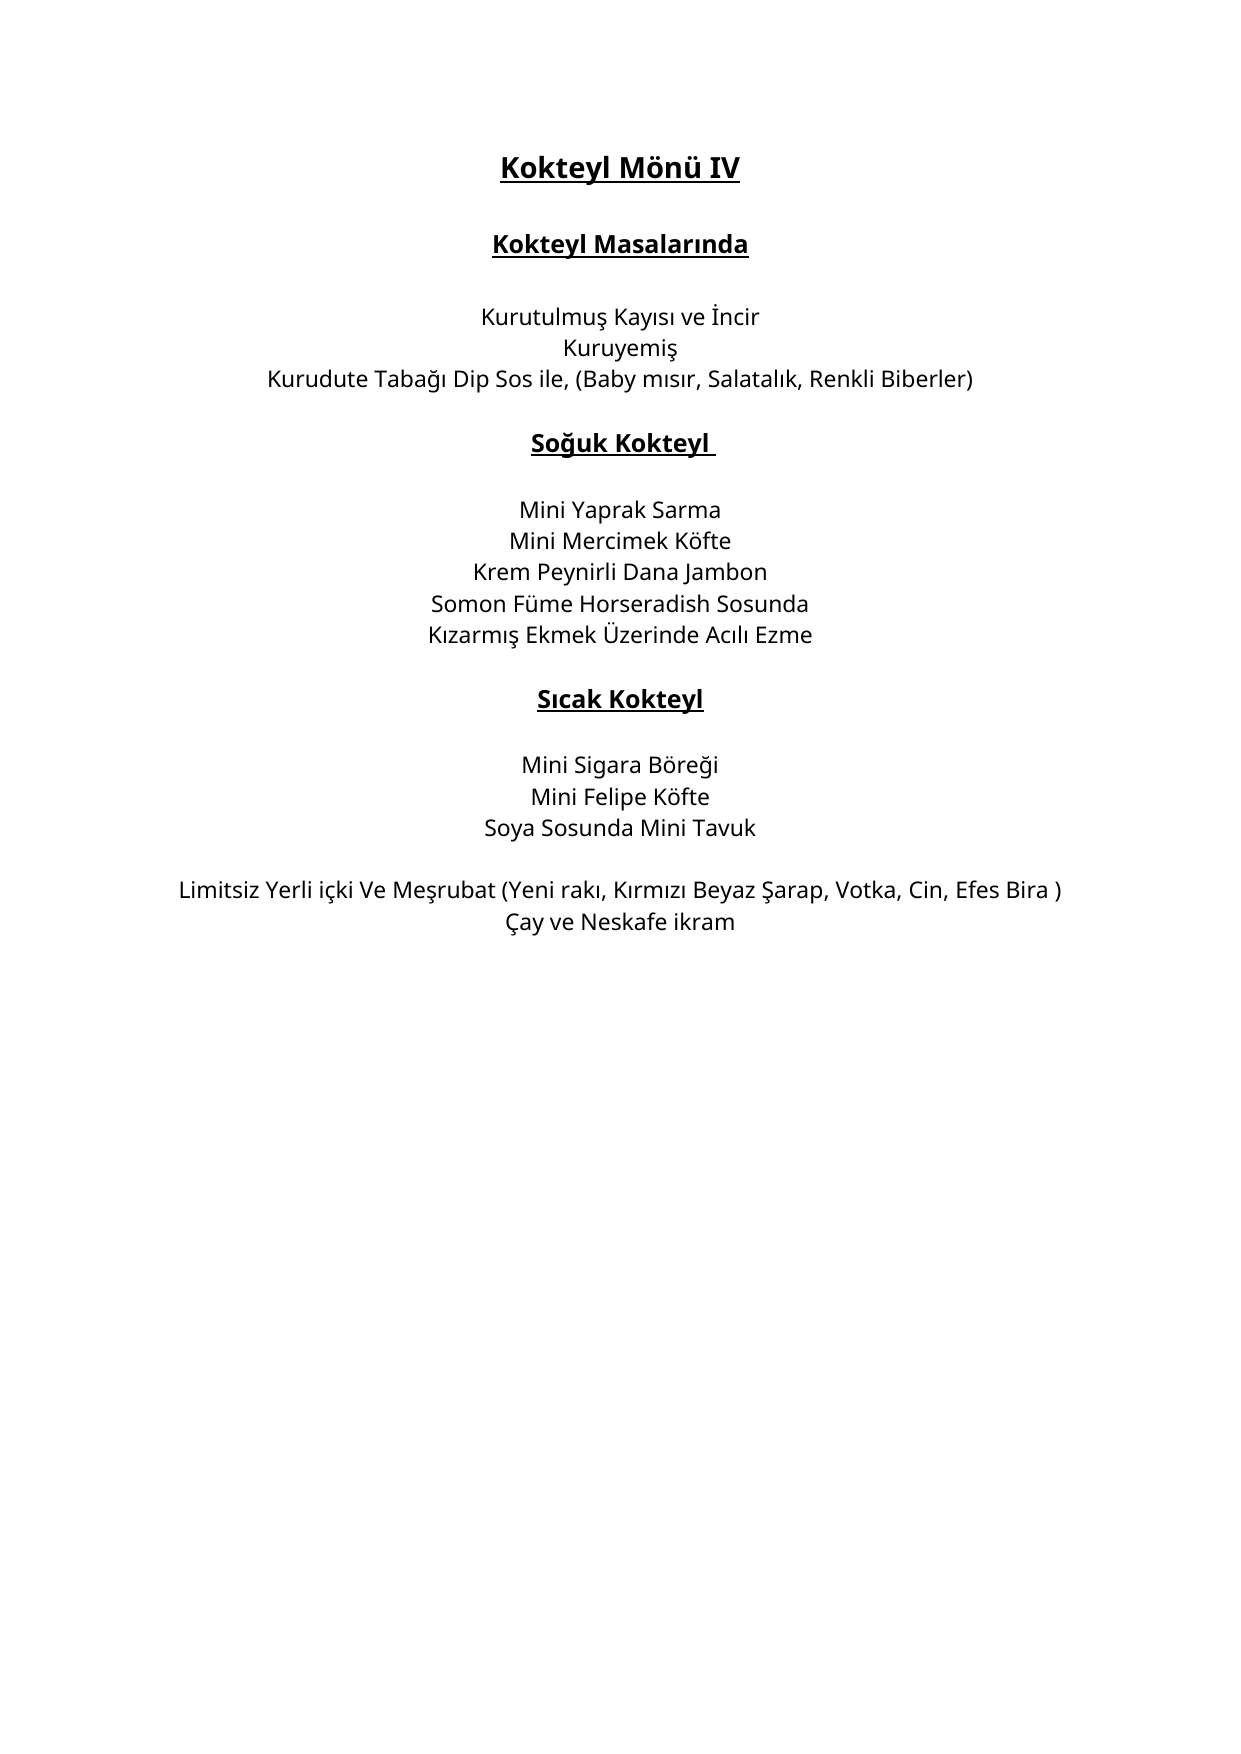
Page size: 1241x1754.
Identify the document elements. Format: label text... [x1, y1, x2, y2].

text Kuruyemiş [148, 332, 1093, 363]
text Mini Yaprak Sarma [148, 494, 1093, 525]
text Somon Füme Horseradish Sosunda [148, 588, 1093, 619]
text Mini Felipe Köfte [148, 781, 1093, 812]
text Soya Sosunda Mini Tavuk [148, 812, 1093, 843]
text Kokteyl Mönü IV [148, 148, 1093, 187]
text Kurudute Tabağı Dip Sos ile, (Baby mısır, Salatalık, Renkli Biberler) [148, 363, 1093, 394]
text Çay ve Neskafe ikram [148, 906, 1093, 937]
text Mini Mercimek Köfte [148, 525, 1093, 556]
text Mini Sigara Böreği [148, 749, 1093, 781]
text Krem Peynirli Dana Jambon [148, 556, 1093, 588]
text Kurutulmuş Kayısı ve İncir [148, 301, 1093, 332]
text Sıcak Kokteyl [148, 681, 1093, 715]
text Soğuk Kokteyl [148, 426, 1093, 460]
text Kızarmış Ekmek Üzerinde Acılı Ezme [148, 619, 1093, 650]
text Kokteyl Masalarında [148, 227, 1093, 261]
text Limitsiz Yerli içki Ve Meşrubat (Yeni rakı, Kırmızı Beyaz Şarap, Votka, Cin, Efes Bira ) [148, 874, 1093, 906]
